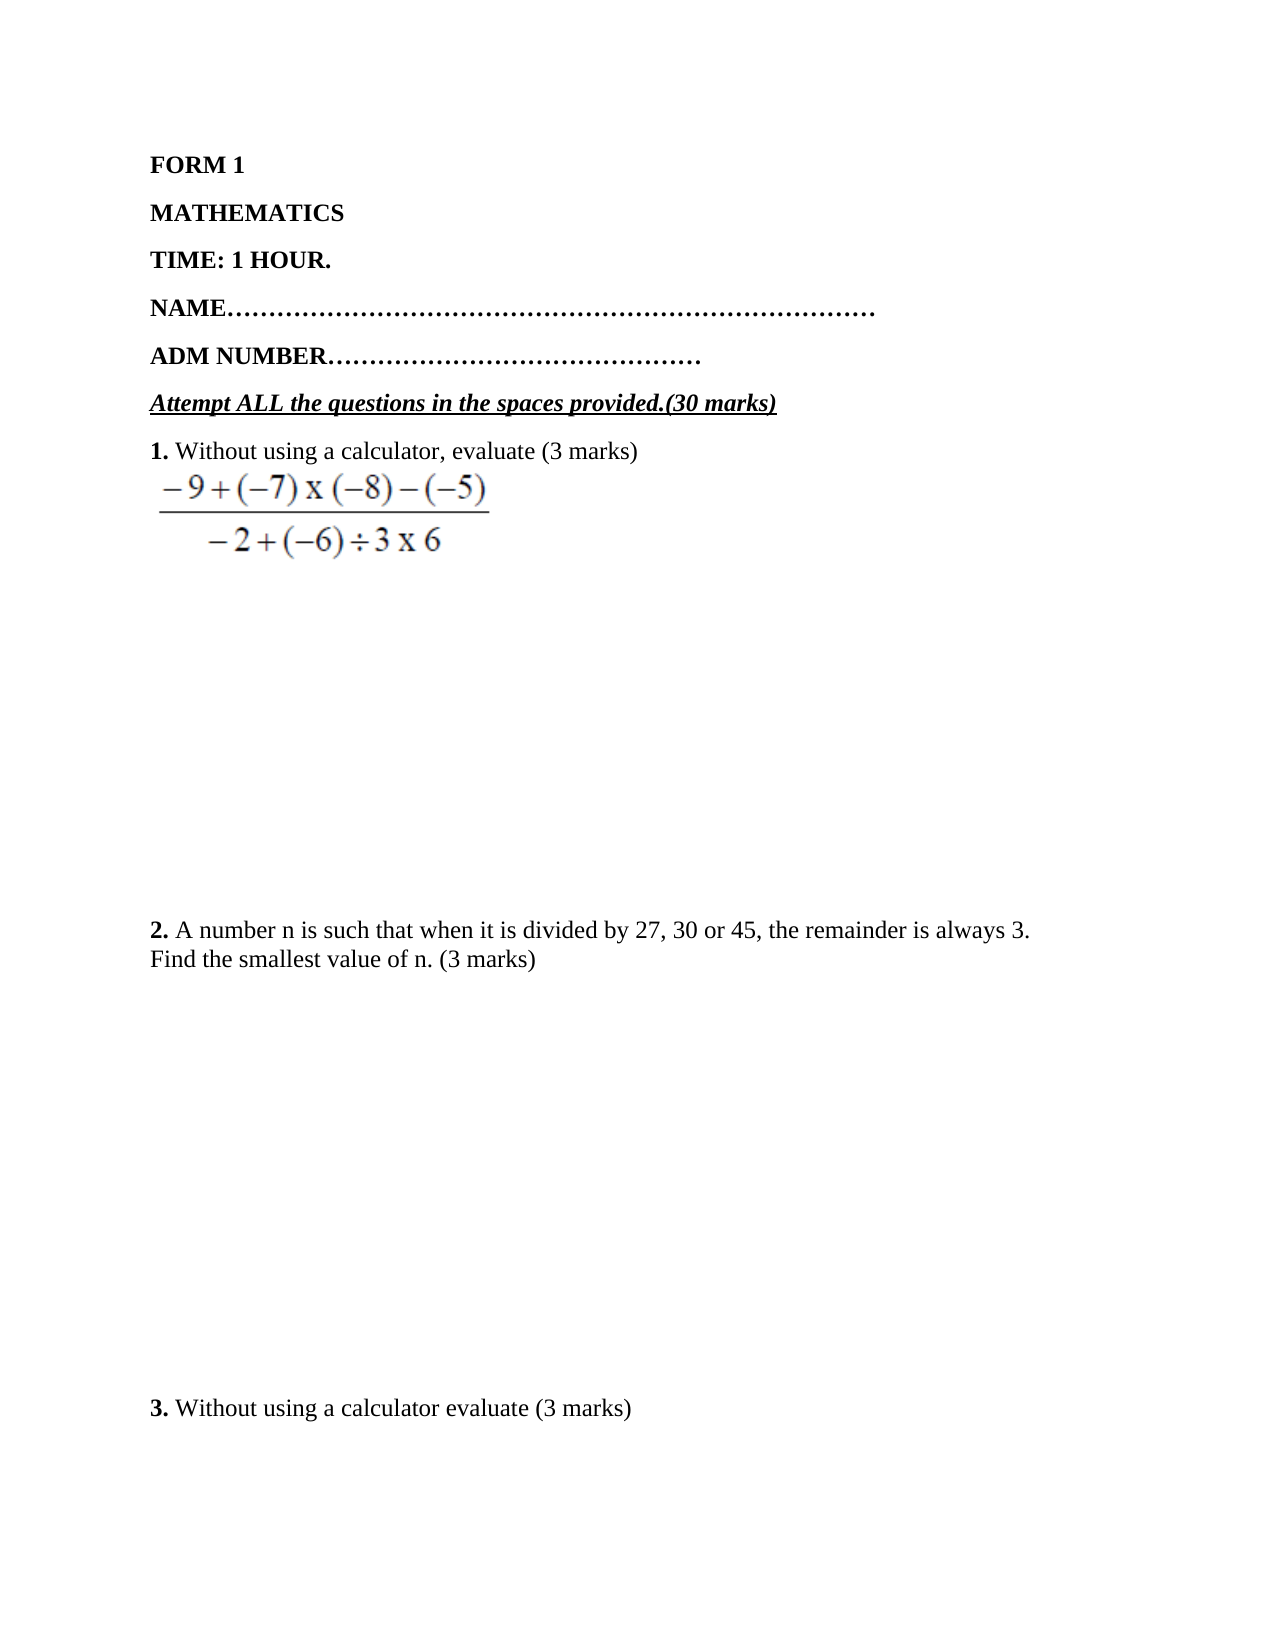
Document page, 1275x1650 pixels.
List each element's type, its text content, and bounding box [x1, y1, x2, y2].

text 1. Without using a calculator, evaluate (3 marks) [150, 436, 1125, 465]
text MATHEMATICS [150, 198, 1125, 226]
text ADM NUMBER……………………………………… [150, 341, 1125, 369]
text 3. Without using a calculator evaluate (3 marks) [150, 1393, 1125, 1422]
text NAME…………………………………………………………………… [150, 293, 1125, 322]
text 2. A number n is such that when it is divided by 27, 30 or 45, the remainder is always 3. [150, 915, 1125, 944]
text Attempt ALL the questions in the spaces provided.(30 marks) [150, 388, 1125, 417]
text FORM 1 [150, 150, 1125, 179]
text TIME: 1 HOUR. [150, 245, 1125, 274]
text Find the smallest value of n. (3 marks) [150, 944, 1125, 973]
